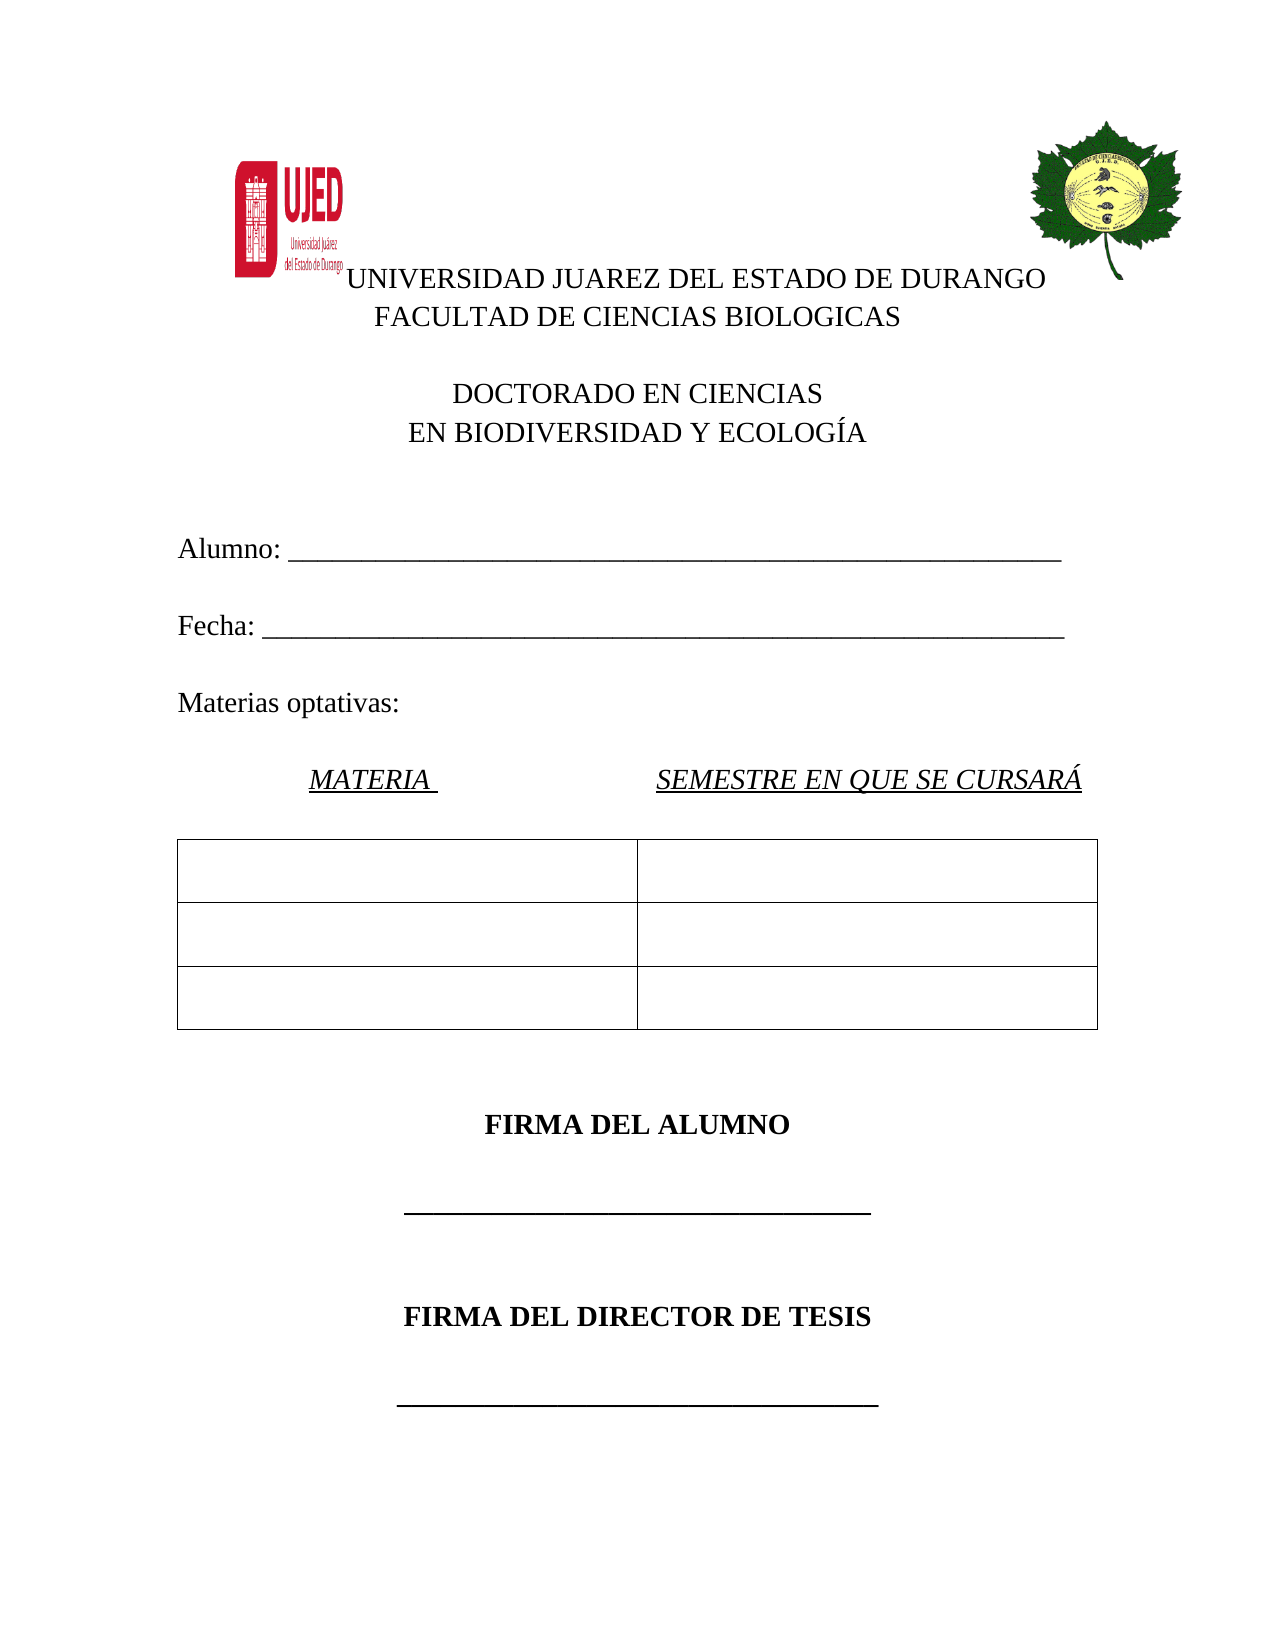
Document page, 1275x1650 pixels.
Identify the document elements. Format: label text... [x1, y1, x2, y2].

text FACULTAD DE CIENCIAS BIOLOGICAS [177, 299, 1098, 333]
text Alumno: _____________________________________________________ [177, 531, 1098, 564]
text Fecha: _______________________________________________________ [177, 608, 1098, 641]
table_header [638, 840, 1097, 902]
table_cell [638, 903, 1097, 966]
text UNIVERSIDAD JUAREZ DEL ESTADO DE DURANGO [177, 148, 1098, 294]
text MATERIA SEMESTRE EN QUE SE CURSARÁ [177, 762, 1098, 796]
table_header [178, 840, 637, 902]
text ________________________________ [177, 1184, 1098, 1217]
text _________________________________ [177, 1377, 1098, 1410]
text FIRMA DEL ALUMNO [177, 1107, 1098, 1140]
table_cell [638, 967, 1097, 1029]
picture [228, 147, 346, 289]
table_cell [178, 903, 637, 966]
text DOCTORADO EN CIENCIAS [177, 377, 1098, 410]
text EN BIODIVERSIDAD Y ECOLOGÍA [177, 415, 1098, 449]
picture [1020, 120, 1191, 280]
table_cell [178, 967, 637, 1029]
text Materias optativas: [177, 685, 1098, 718]
text FIRMA DEL DIRECTOR DE TESIS [177, 1299, 1098, 1333]
